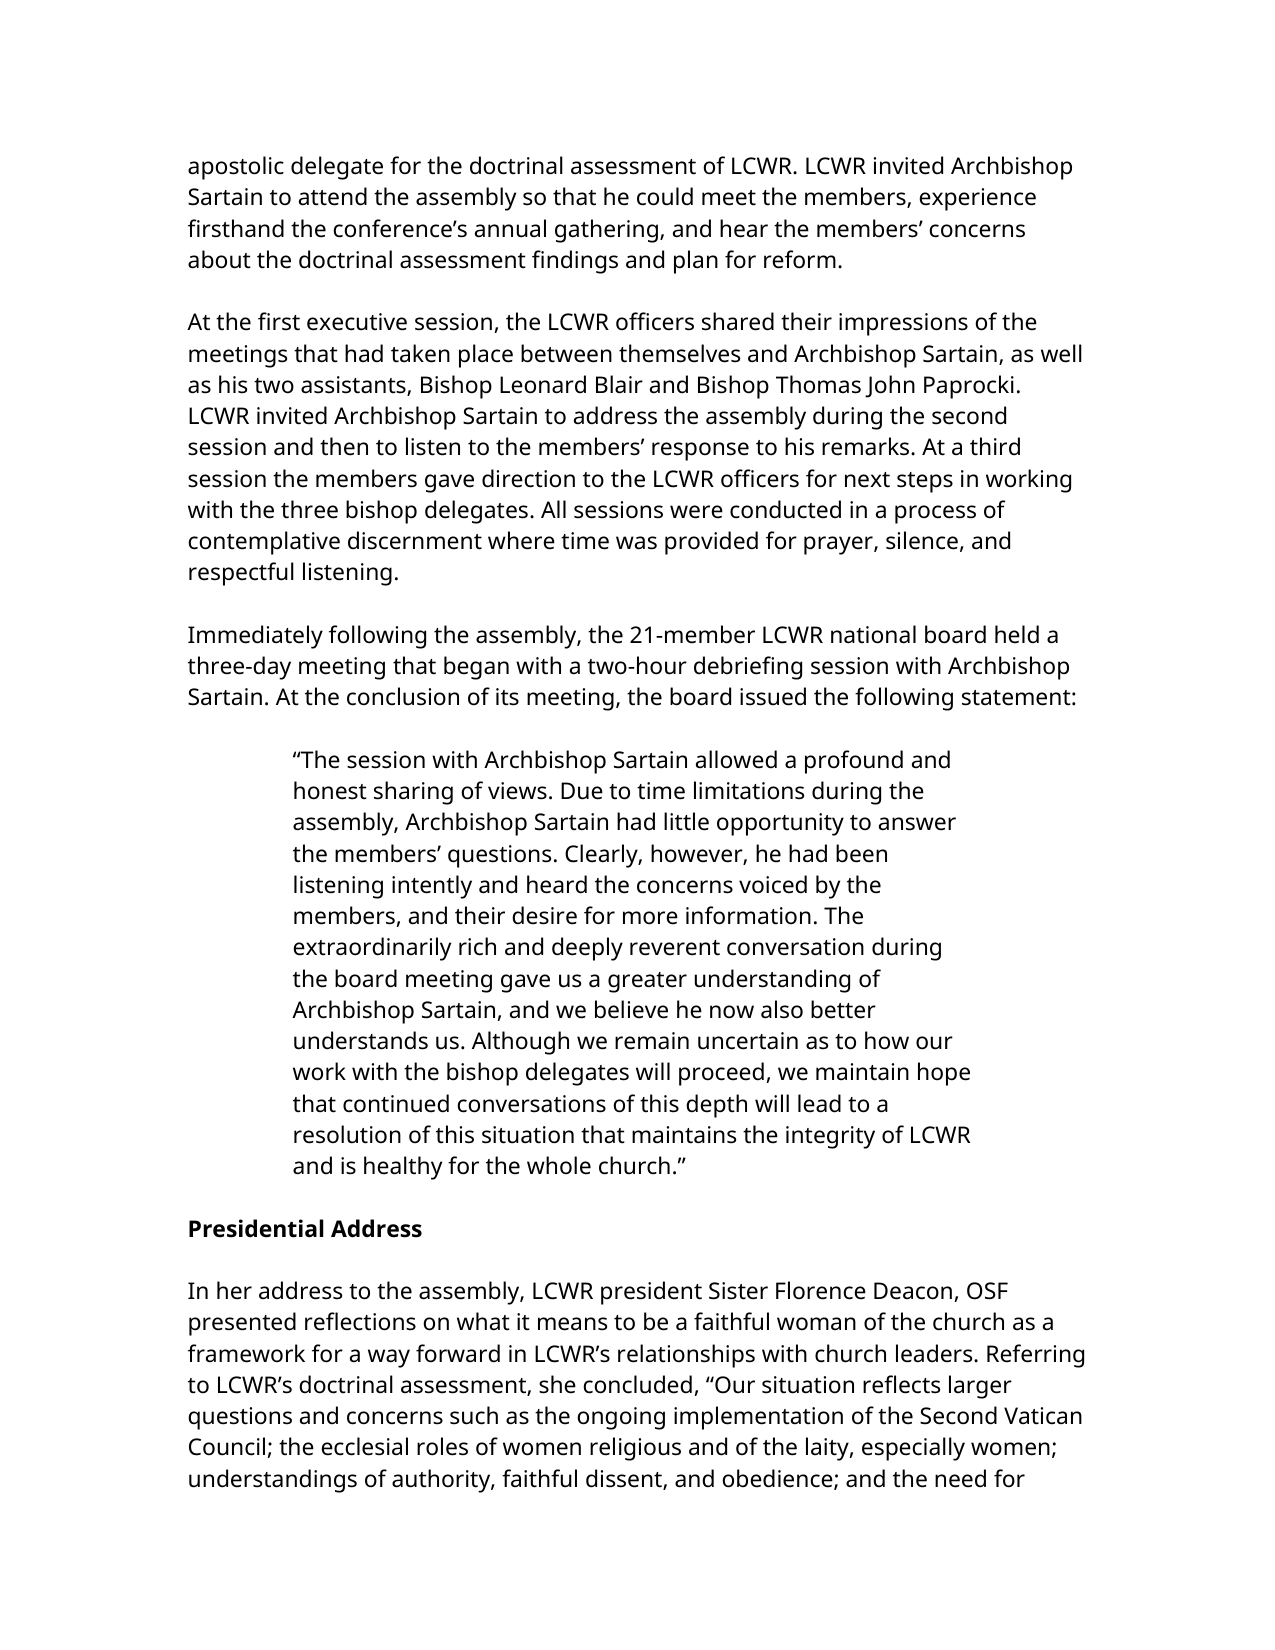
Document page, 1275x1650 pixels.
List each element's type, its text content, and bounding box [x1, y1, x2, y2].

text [187, 1275, 1087, 1494]
text Presidential Address [187, 1212, 1087, 1244]
text “The session with Archbishop Sartain allowed a profound and honest sharing of views. Due to time limitations during the assembly, Archbishop Sartain had little opportunity to answer the members’ questions. Clearly, however, he had been listening intently and heard the concerns voiced by the members, and their desire for more information. The extraordinarily rich and deeply reverent conversation during the board meeting gave us a greater understanding of Archbishop Sartain, and we believe he now also better understands us. Although we remain uncertain as to how our work with the bishop delegates will proceed, we maintain hope that continued conversations of this depth will lead to a resolution of this situation that maintains the integrity of LCWR and is healthy for the whole church.” [292, 744, 982, 1181]
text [187, 150, 1087, 275]
text At the first executive session, the LCWR officers shared their impressions of the meetings that had taken place between themselves and Archbishop Sartain, as well as his two assistants, Bishop Leonard Blair and Bishop Thomas John Paprocki. LCWR invited Archbishop Sartain to address the assembly during the second session and then to listen to the members’ response to his remarks. At a third session the members gave direction to the LCWR officers for next steps in working with the three bishop delegates. All sessions were conducted in a process of contemplative discernment where time was provided for prayer, silence, and respectful listening. [187, 306, 1087, 587]
text Immediately following the assembly, the 21-member LCWR national board held a three-day meeting that began with a two-hour debriefing session with Archbishop Sartain. At the conclusion of its meeting, the board issued the following statement: [187, 619, 1087, 712]
